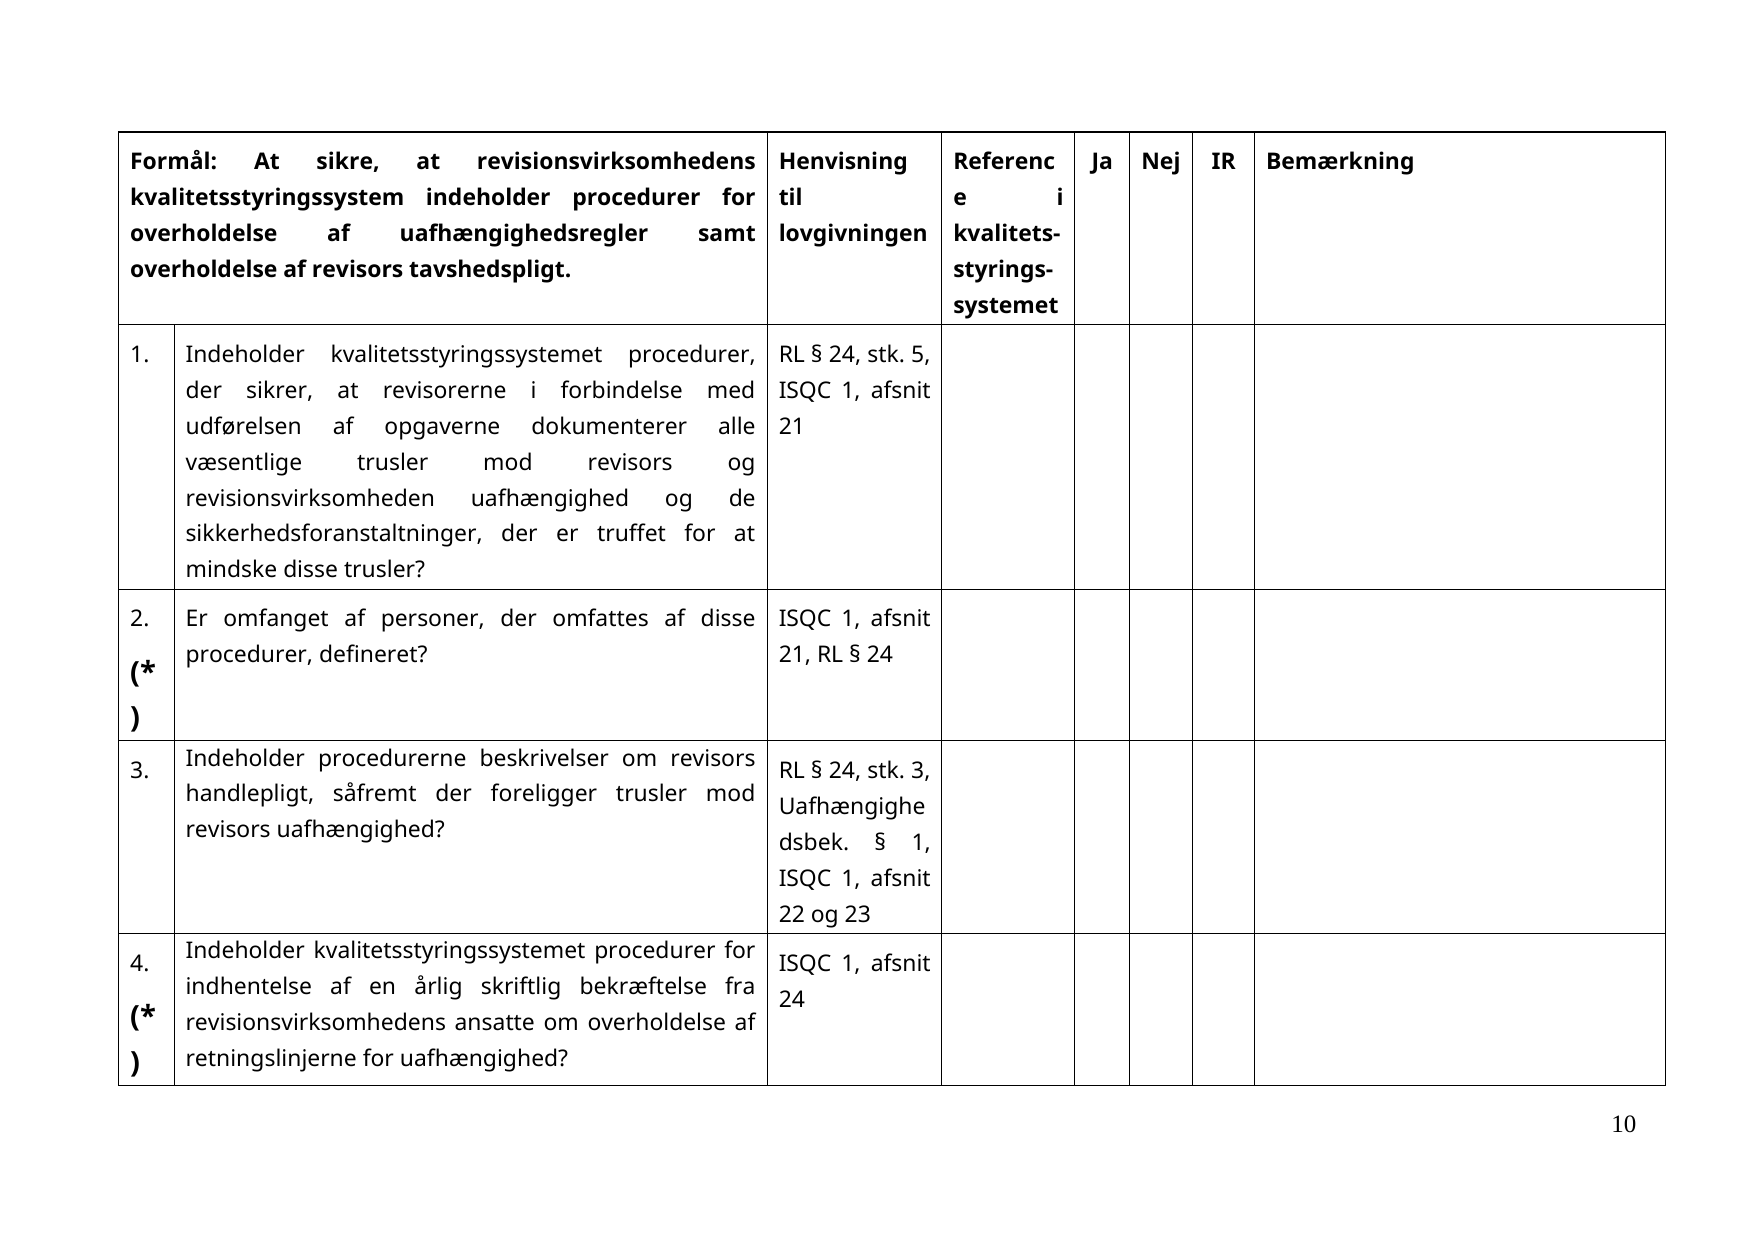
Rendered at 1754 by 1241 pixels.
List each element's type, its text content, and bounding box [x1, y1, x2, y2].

table_cell [1193, 741, 1254, 933]
table_cell [1193, 934, 1254, 1085]
table_header Ja [1075, 133, 1129, 324]
table_header Bemærkning [1255, 133, 1665, 324]
table_cell 4. (*) [119, 934, 174, 1085]
table_cell [942, 934, 1074, 1085]
table_cell [1255, 741, 1665, 933]
table_cell [1255, 590, 1665, 740]
table_cell Er omfanget af personer, der omfattes af disse procedurer, defineret? [175, 590, 767, 740]
table_cell 2. (*) [119, 590, 174, 740]
table_cell [942, 325, 1074, 589]
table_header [119, 133, 767, 324]
table_header Henvisning til lovgivningen [768, 133, 941, 324]
table_cell RL § 24, stk. 3, Uafhængighedsbek. § 1, ISQC 1, afsnit 22 og 23 [768, 741, 941, 933]
table_cell [1255, 934, 1665, 1085]
table_cell ISQC 1, afsnit 24 [768, 934, 941, 1085]
table_cell 1. [119, 325, 174, 589]
table_cell [942, 590, 1074, 740]
table_cell [1193, 590, 1254, 740]
table_cell [1255, 325, 1665, 589]
table_cell [1193, 325, 1254, 589]
table_cell [1075, 325, 1129, 589]
table_cell 3. [119, 741, 174, 933]
table_header Nej [1130, 133, 1192, 324]
table_cell RL § 24, stk. 5, ISQC 1, afsnit 21 [768, 325, 941, 589]
table_cell [1075, 741, 1129, 933]
table_header Reference i kvalitets-styrings-systemet [942, 133, 1074, 324]
table_cell [1130, 590, 1192, 740]
table_cell [1075, 590, 1129, 740]
table_cell [1130, 741, 1192, 933]
table_cell [942, 741, 1074, 933]
table_header IR [1193, 133, 1254, 324]
table_cell [1075, 934, 1129, 1085]
table_cell [1130, 934, 1192, 1085]
table_cell [1130, 325, 1192, 589]
table_cell Indeholder kvalitetsstyringssystemet procedurer, der sikrer, at revisorerne i forbindelse med udførelsen af opgaverne dokumenterer alle væsentlige trusler mod revisors og revisionsvirksomheden uafhængighed og de sikkerhedsforanstaltninger, der er truffet for at mindske disse trusler? [175, 325, 767, 589]
table_cell Indeholder procedurerne beskrivelser om revisors handlepligt, såfremt der foreligger trusler mod revisors uafhængighed? [175, 741, 767, 933]
table_cell ISQC 1, afsnit 21, RL § 24 [768, 590, 941, 740]
